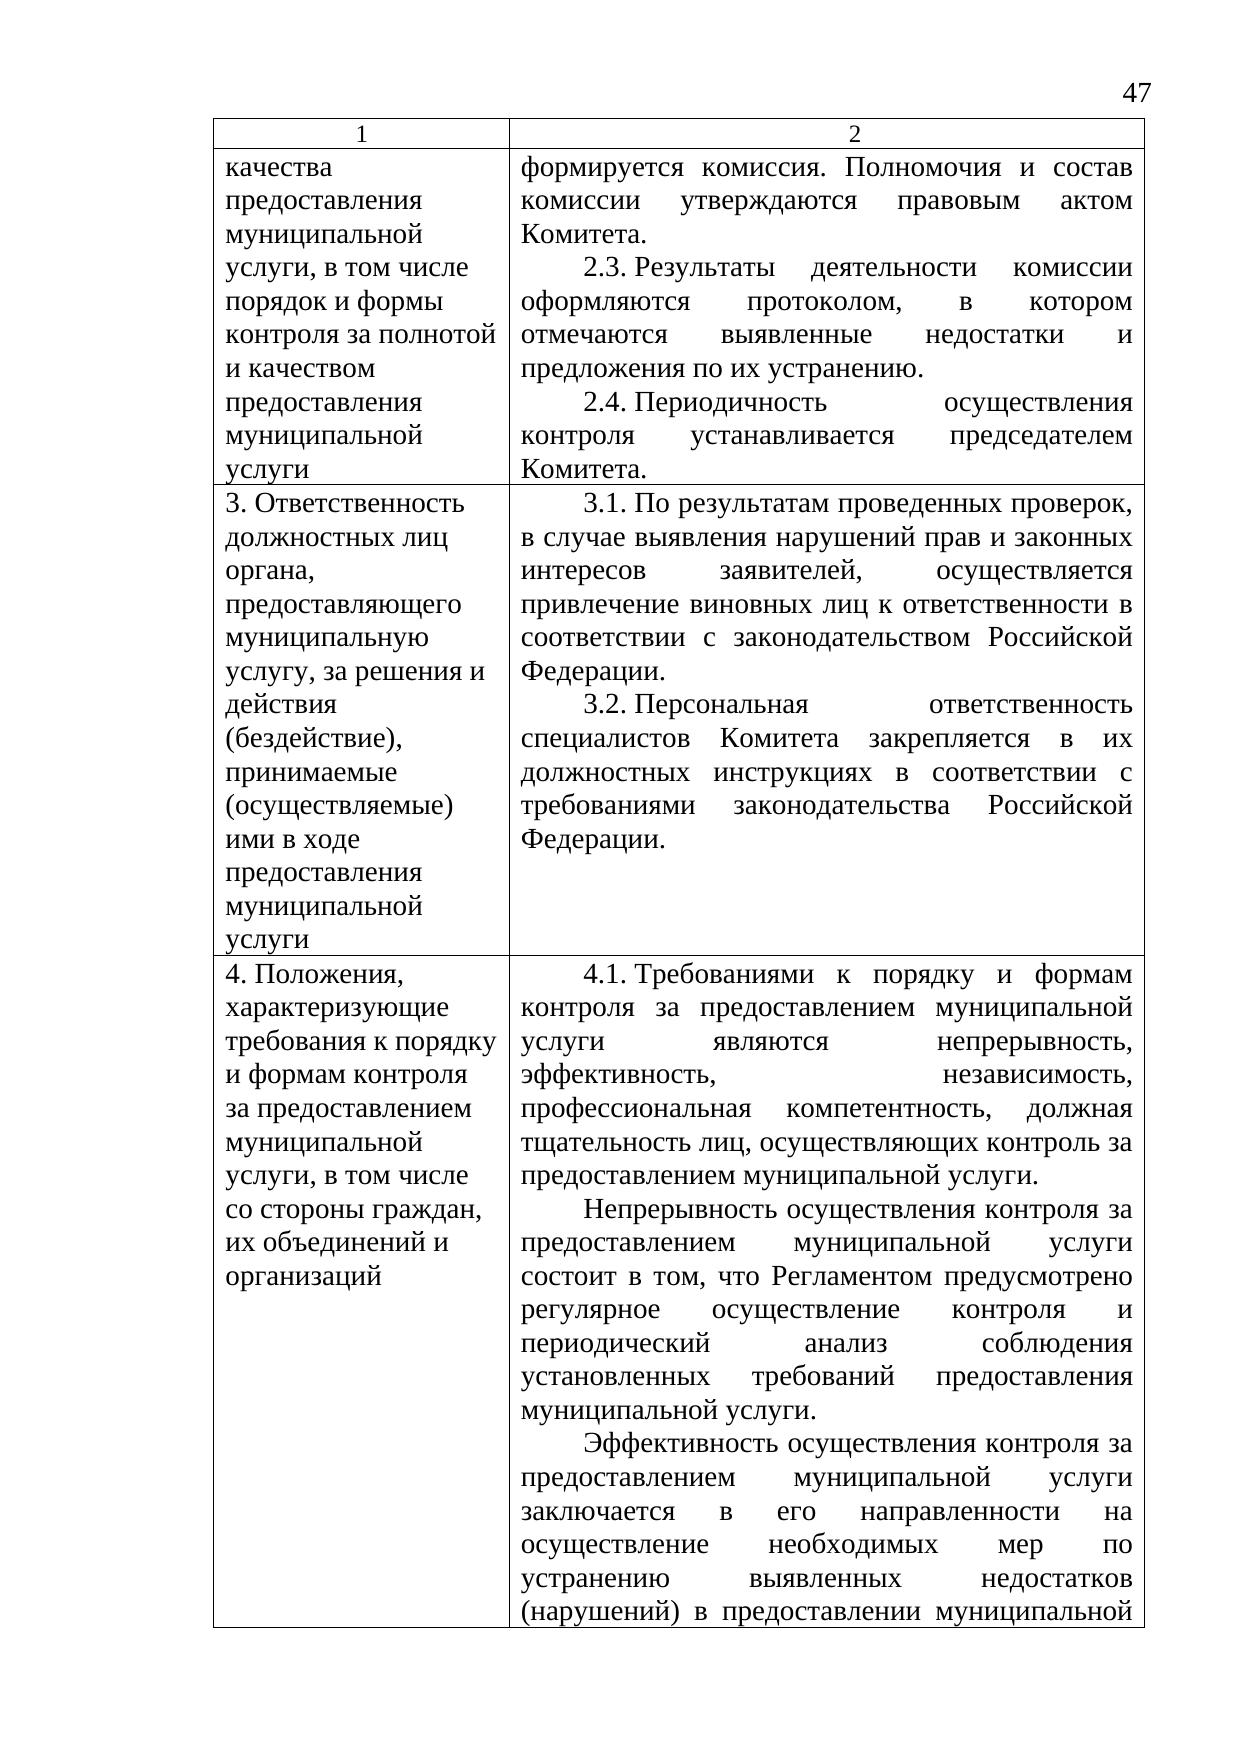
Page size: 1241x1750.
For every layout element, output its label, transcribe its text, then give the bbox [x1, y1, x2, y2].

table_header 2 [510, 119, 1144, 148]
table_cell 3. Ответственность должностных лиц органа, предоставляющего муниципальную услугу, за решения и действия (бездействие), принимаемые (осуществляемые) ими в ходе предоставления муниципальной услуги [214, 485, 509, 955]
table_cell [510, 956, 1144, 1627]
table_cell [214, 149, 509, 484]
table_cell 3.1. По результатам проведенных проверок, в случае выявления нарушений прав и законных интересов заявителей, осуществляется привлечение виновных лиц к ответственности в соответствии с законодательством Российской Федерации. 3.2. Персональная ответственность специалистов Комитета закрепляется в их должностных инструкциях в соответствии с требованиями законодательства Российской Федерации. [510, 485, 1144, 955]
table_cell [214, 956, 509, 1627]
table_header 1 [214, 119, 509, 148]
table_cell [510, 149, 1144, 484]
